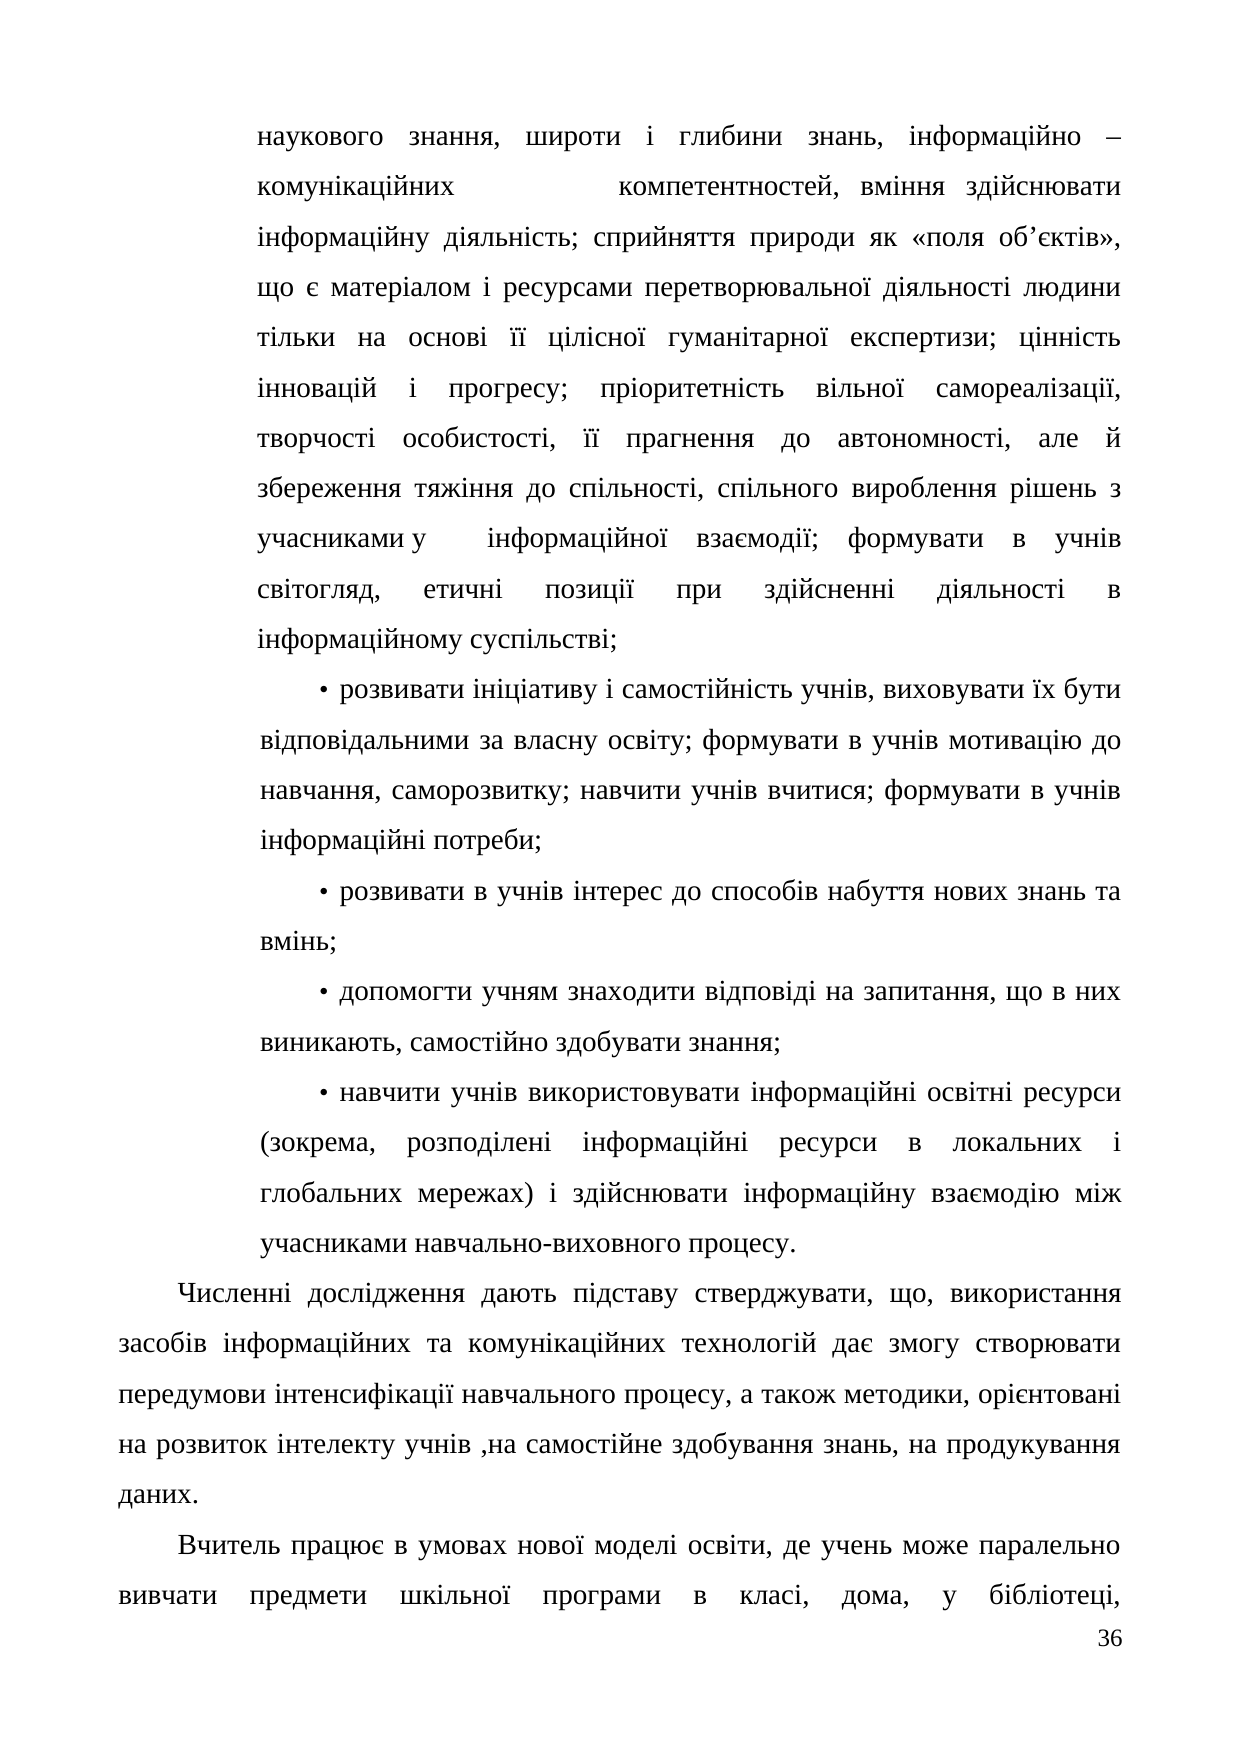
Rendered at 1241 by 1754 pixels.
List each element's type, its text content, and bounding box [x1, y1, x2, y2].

list навчити учнів використовувати інформаційні освітні ресурси (зокрема, розподілені інформаційні ресурси в локальних і глобальних мережах) і здійснювати інформаційну взаємодію між учасниками навчально-виховного процесу. [260, 1074, 1122, 1258]
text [257, 118, 1122, 655]
list допомогти учням знаходити відповіді на запитання, що в них виникають, самостійно здобувати знання; [260, 973, 1122, 1057]
text Численні дослідження дають підставу стверджувати, що, використання засобів інформаційних та комунікаційних технологій дає змогу створювати передумови інтенсифікації навчального процесу, а також методики, орієнтовані на розвиток інтелекту учнів ,на самостійне здобування знань, на продукування даних. [118, 1275, 1122, 1510]
list розвивати ініціативу і самостійність учнів, виховувати їх бути відповідальними за власну освіту; формувати в учнів мотивацію до навчання, саморозвитку; навчити учнів вчитися; формувати в учнів інформаційні потреби; [260, 672, 1122, 856]
list розвивати в учнів інтерес до способів набуття нових знань та вмінь; [260, 873, 1122, 957]
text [118, 1527, 1122, 1611]
